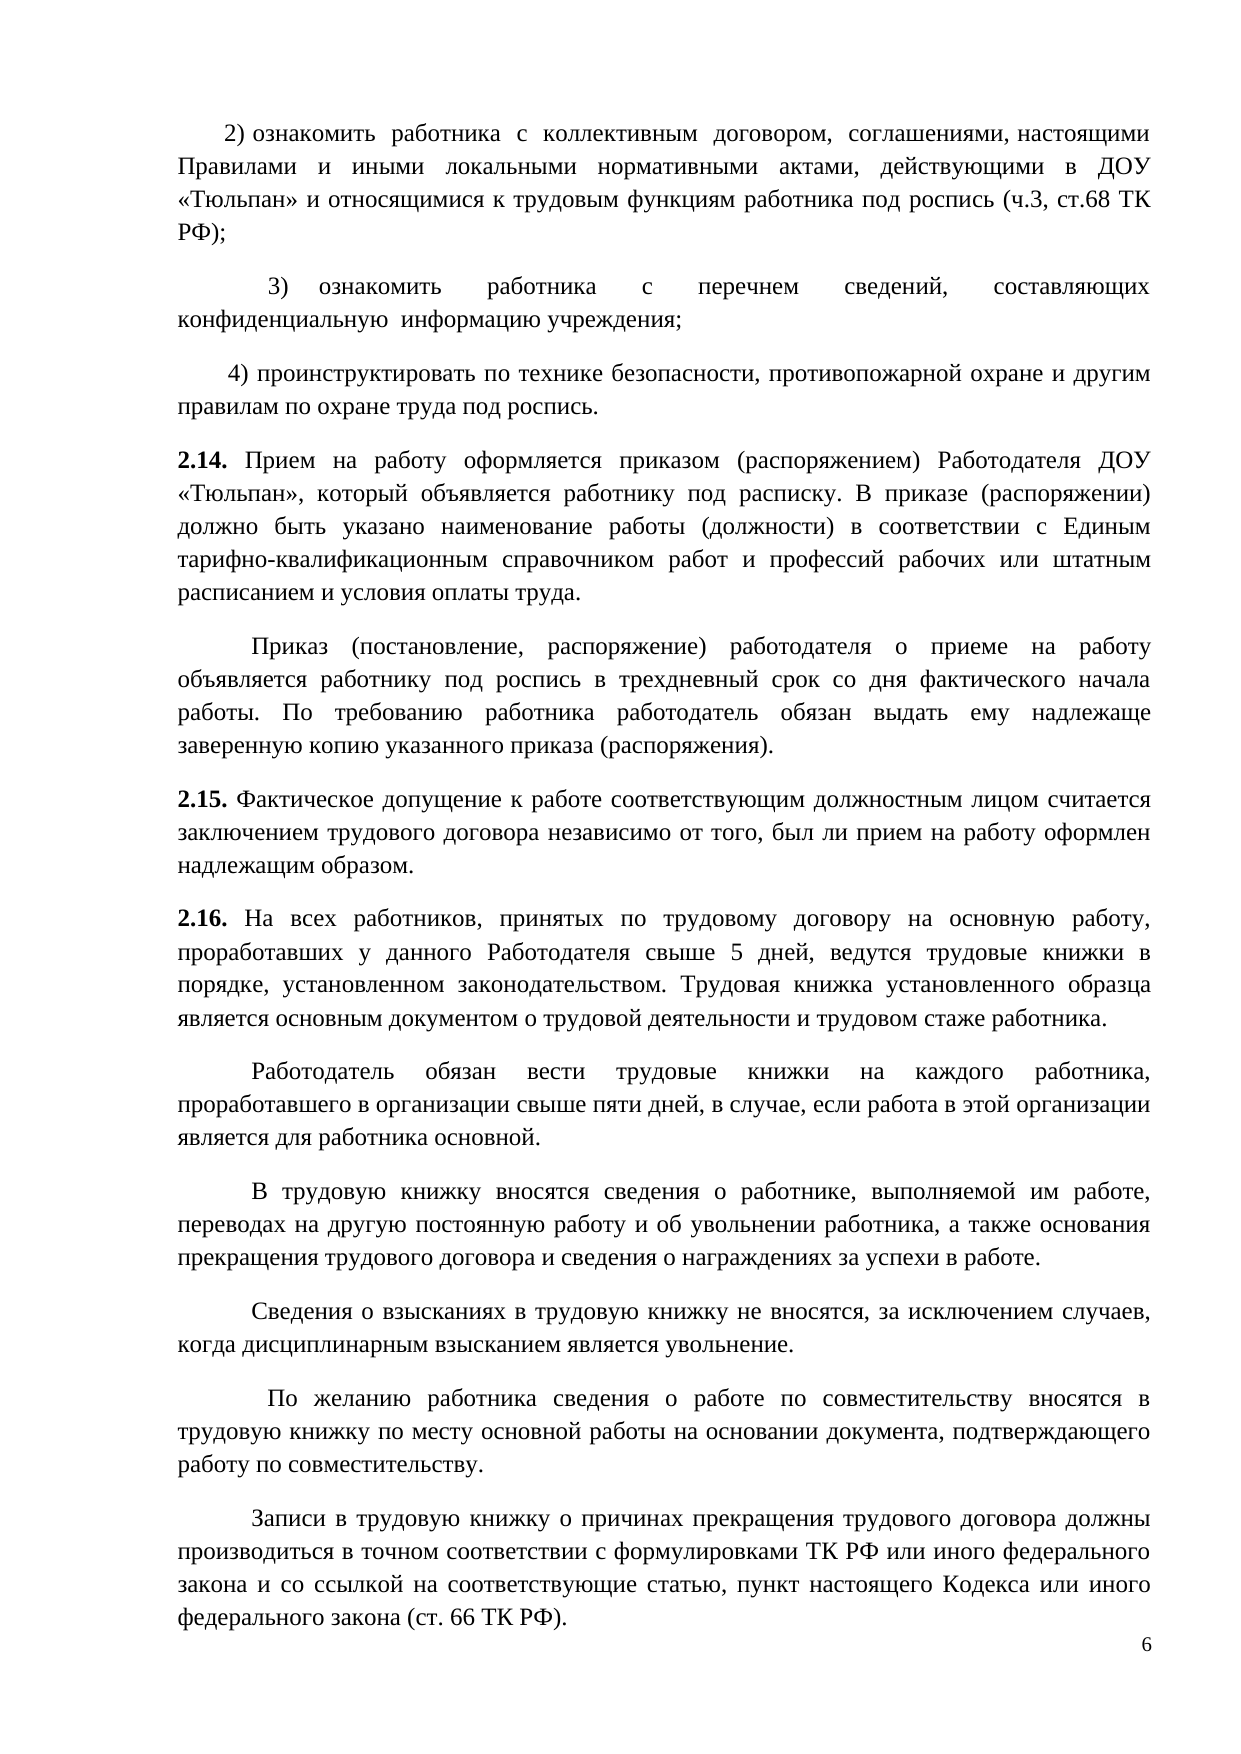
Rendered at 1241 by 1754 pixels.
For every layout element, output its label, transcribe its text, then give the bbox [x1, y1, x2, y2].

text Записи в трудовую книжку о причинах прекращения трудового договора должны производиться в точном соответствии с формулировками ТК РФ или иного федерального закона и со ссылкой на соответствующие статью, пункт настоящего Кодекса или иного федерального закона (ст. 66 ТК РФ). [177, 1503, 1152, 1631]
text 4) проинструктировать по технике безопасности, противопожарной охране и другим правилам по охране труда под роспись. [177, 358, 1152, 420]
text В трудовую книжку вносятся сведения о работнике, выполняемой им работе, переводах на другую постоянную работу и об увольнении работника, а также основания прекращения трудового договора и сведения о награждениях за успехи в работе. [177, 1176, 1152, 1271]
text 2.16. На всех работников, принятых по трудовому договору на основную работу, проработавших у данного Работодателя свыше 5 дней, ведутся трудовые книжки в порядке, установленном законодательством. Трудовая книжка установленного образца является основным документом о трудовой деятельности и трудовом стаже работника. [177, 903, 1152, 1031]
text 2) ознакомить работника с коллективным договором, соглашениями, настоящими Правилами и иными локальными нормативными актами, действующими в ДОУ «Тюльпан» и относящимися к трудовым функциям работника под роспись (ч.3, ст.68 ТК РФ); [177, 118, 1152, 246]
text 2.14. Прием на работу оформляется приказом (распоряжением) Работодателя ДОУ «Тюльпан», который объявляется работнику под расписку. В приказе (распоряжении) должно быть указано наименование работы (должности) в соответствии с Единым тарифно-квалификационным справочником работ и профессий рабочих или штатным расписанием и условия оплаты труда. [177, 445, 1152, 606]
text По желанию работника сведения о работе по совместительству вносятся в трудовую книжку по месту основной работы на основании документа, подтверждающего работу по совместительству. [177, 1383, 1152, 1478]
text Работодатель обязан вести трудовые книжки на каждого работника, проработавшего в организации свыше пяти дней, в случае, если работа в этой организации является для работника основной. [177, 1056, 1152, 1151]
text Приказ (постановление, распоряжение) работодателя о приеме на работу объявляется работнику под роспись в трехдневный срок со дня фактического начала работы. По требованию работника работодатель обязан выдать ему надлежаще заверенную копию указанного приказа (распоряжения). [177, 631, 1152, 758]
text 2.15. Фактическое допущение к работе соответствующим должностным лицом считается заключением трудового договора независимо от того, был ли прием на работу оформлен надлежащим образом. [177, 784, 1152, 878]
text Сведения о взысканиях в трудовую книжку не вносятся, за исключением случаев, когда дисциплинарным взысканием является увольнение. [177, 1296, 1152, 1358]
text 3) ознакомить работника с перечнем сведений, составляющих конфиденциальную информацию учреждения; [177, 271, 1152, 333]
